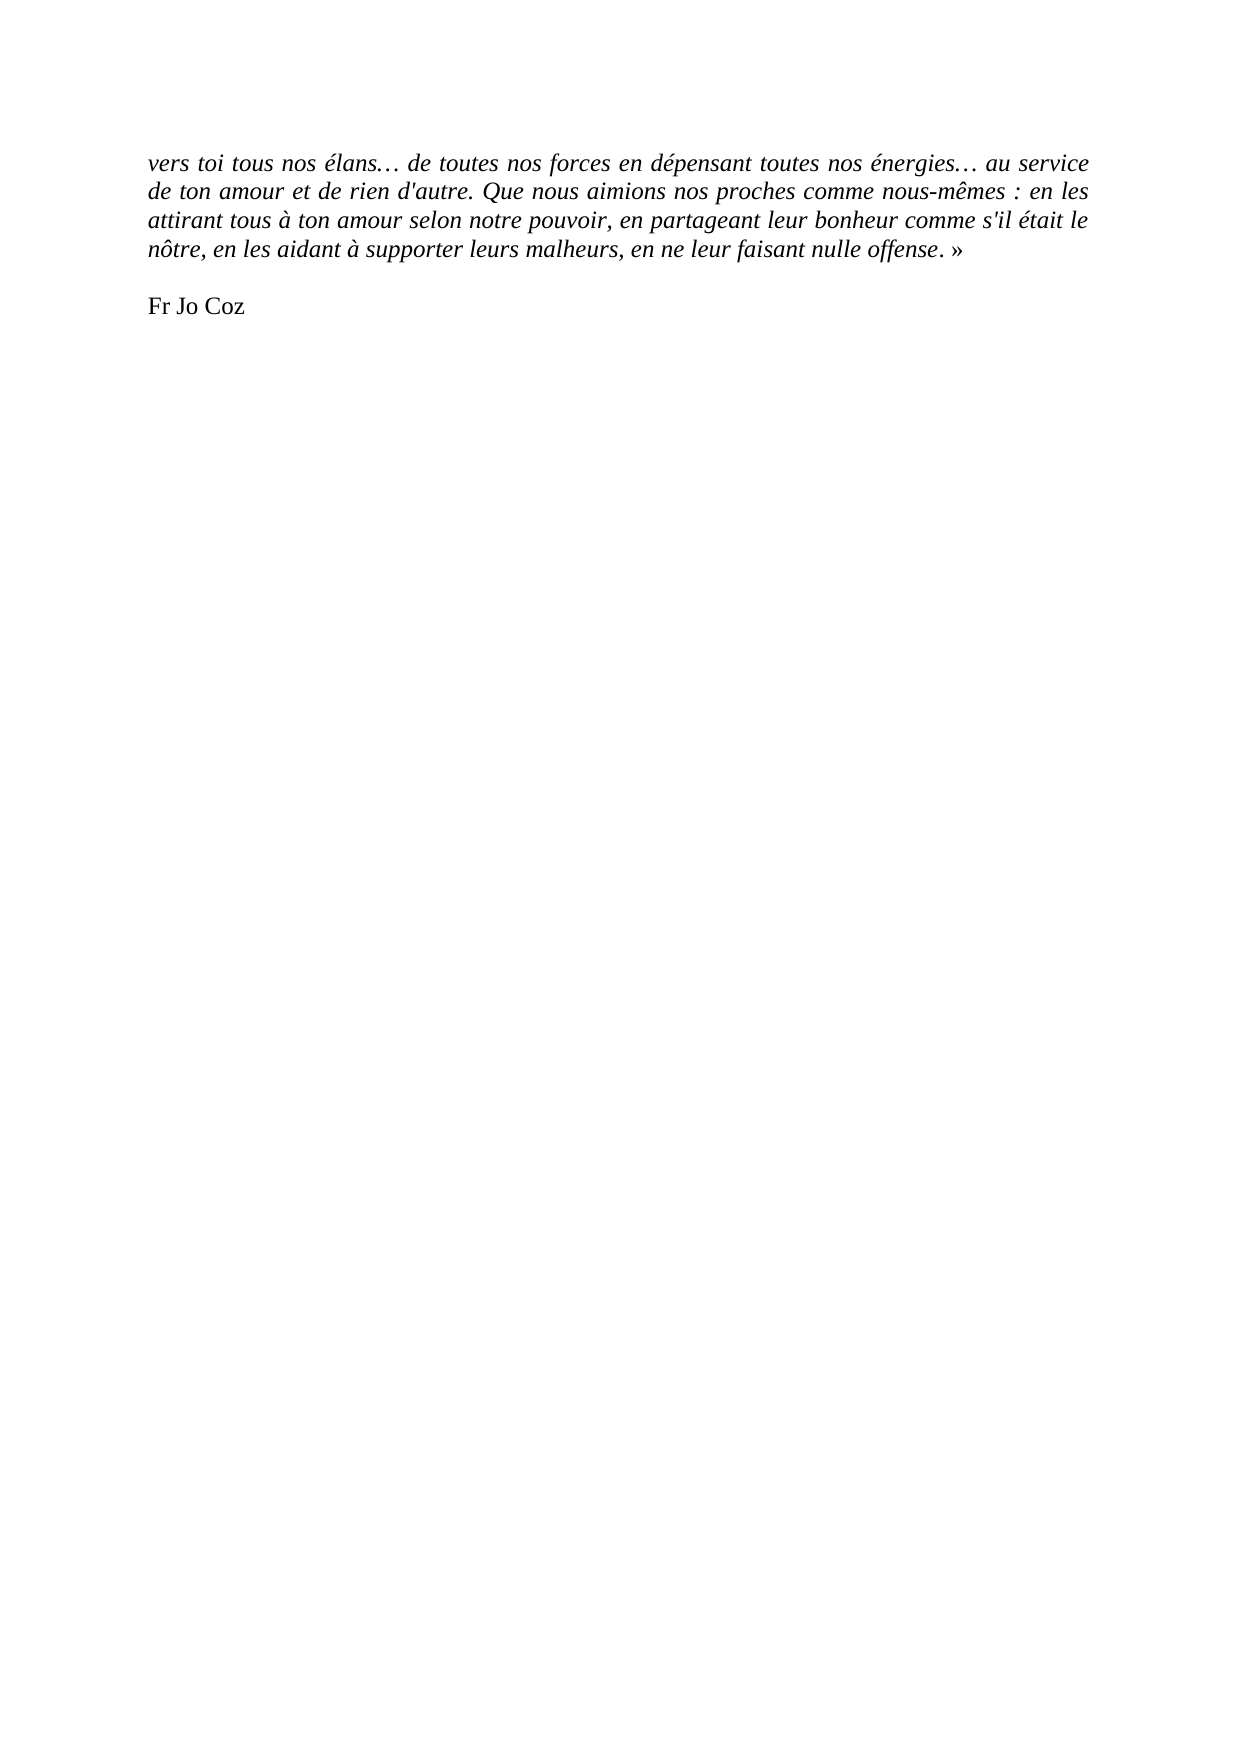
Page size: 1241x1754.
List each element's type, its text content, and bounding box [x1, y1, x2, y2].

text Fr Jo Coz [148, 291, 1093, 320]
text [148, 148, 1093, 263]
